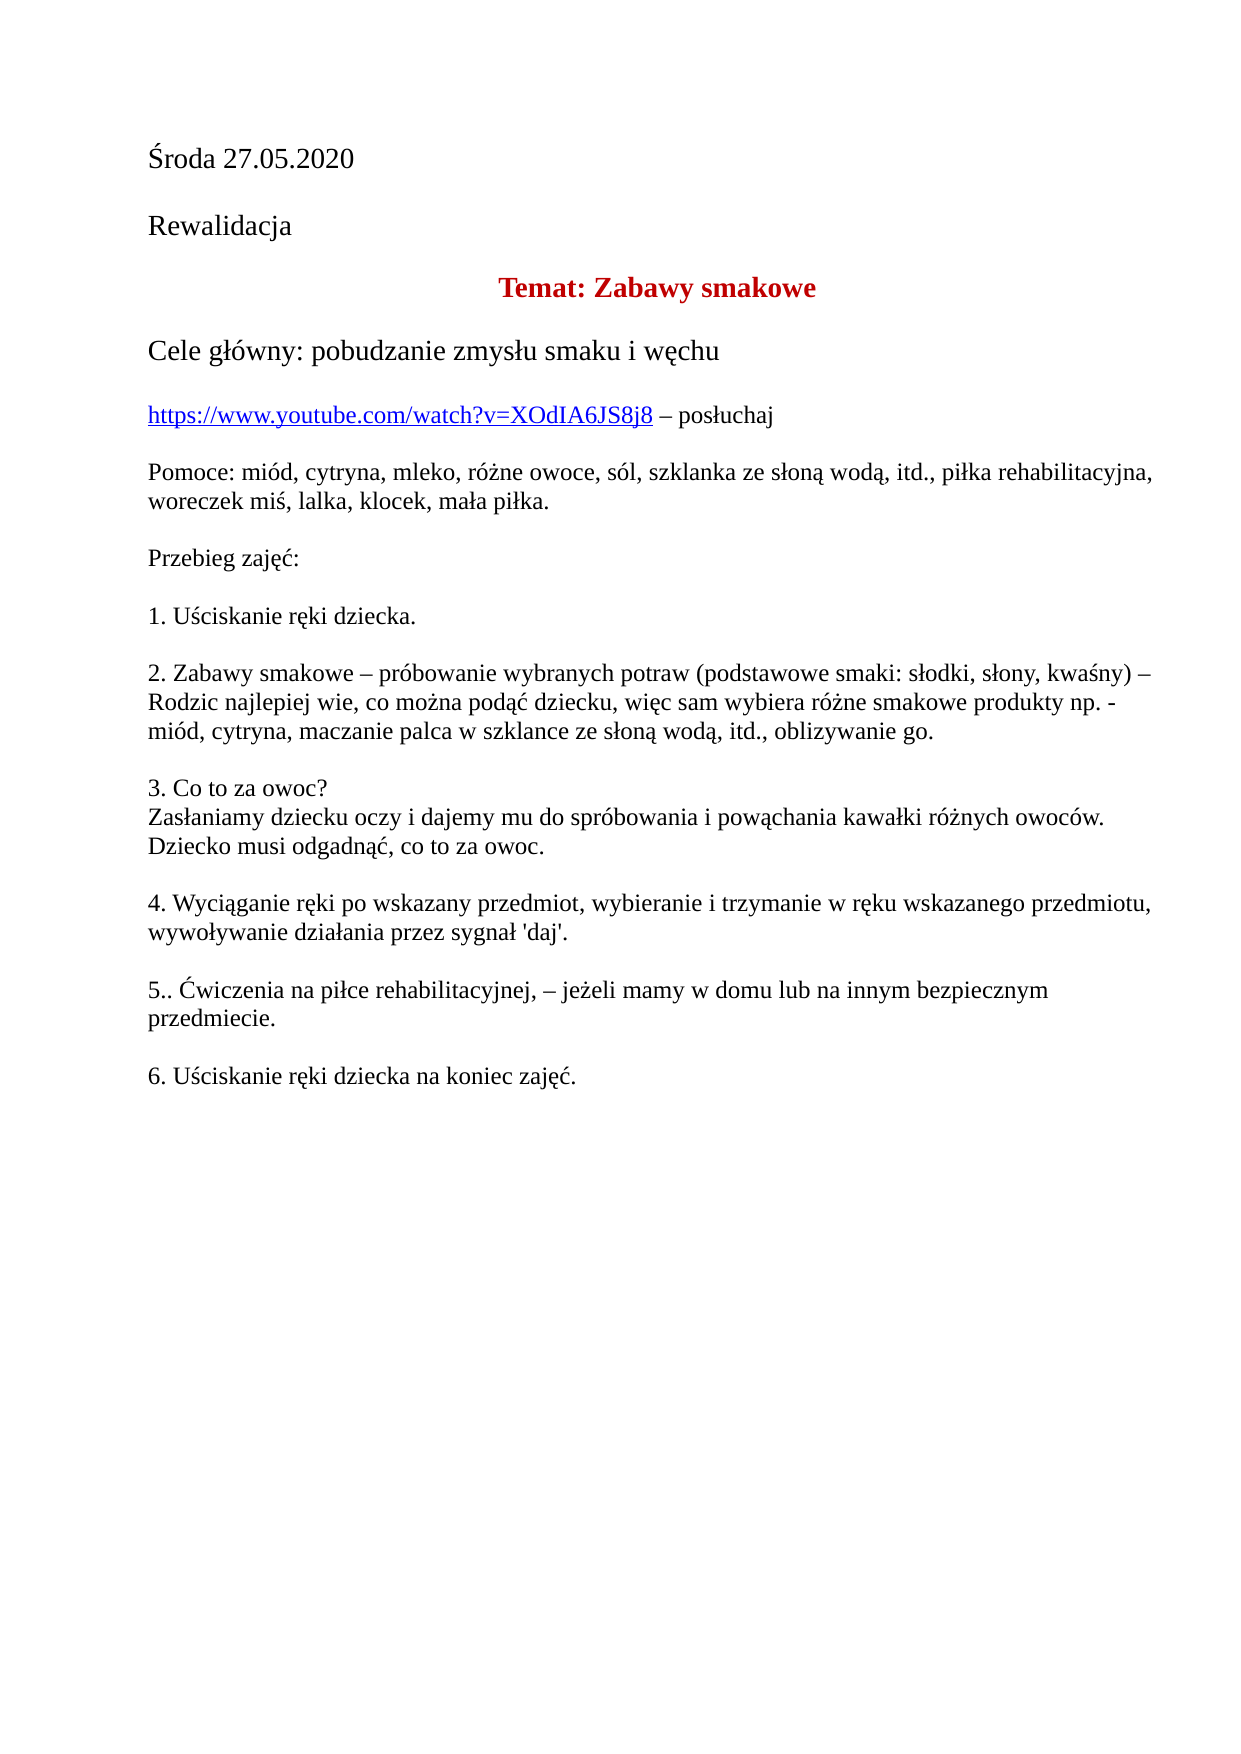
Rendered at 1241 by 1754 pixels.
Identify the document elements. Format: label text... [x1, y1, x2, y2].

text 3. Co to za owoc? [148, 773, 1167, 802]
text 4. Wyciąganie ręki po wskazany przedmiot, wybieranie i trzymanie w ręku wskazanego przedmiotu, wywoływanie działania przez sygnał 'daj'. [148, 860, 1167, 946]
text 5.. Ćwiczenia na piłce rehabilitacyjnej, – jeżeli mamy w domu lub na innym bezpiecznym przedmiecie. [148, 946, 1167, 1032]
text 2. Zabawy smakowe – próbowanie wybranych potraw (podstawowe smaki: słodki, słony, kwaśny) – Rodzic najlepiej wie, co można podąć dziecku, więc sam wybiera różne smakowe produkty np. - miód, cytryna, maczanie palca w szklance ze słoną wodą, itd., oblizywanie go. [148, 630, 1167, 745]
text Zasłaniamy dziecku oczy i dajemy mu do spróbowania i powąchania kawałki różnych owoców. Dziecko musi odgadnąć, co to za owoc. [148, 802, 1167, 860]
text https://www.youtube.com/watch?v=XOdIA6JS8j8 – posłuchaj Pomoce: miód, cytryna, mleko, różne owoce, sól, szklanka ze słoną wodą, itd., piłka rehabilitacyjna, woreczek miś, lalka, klocek, mała piłka. Przebieg zajęć: 1. Uściskanie ręki dziecka. [148, 400, 1167, 630]
text Cele główny: pobudzanie zmysłu smaku i węchu [148, 304, 1167, 366]
text Temat: Zabawy smakowe [148, 242, 1167, 304]
text 6. Uściskanie ręki dziecka na koniec zajęć. [148, 1061, 1167, 1090]
text Rewalidacja [148, 208, 1167, 242]
text Środa 27.05.2020 [148, 141, 1167, 174]
